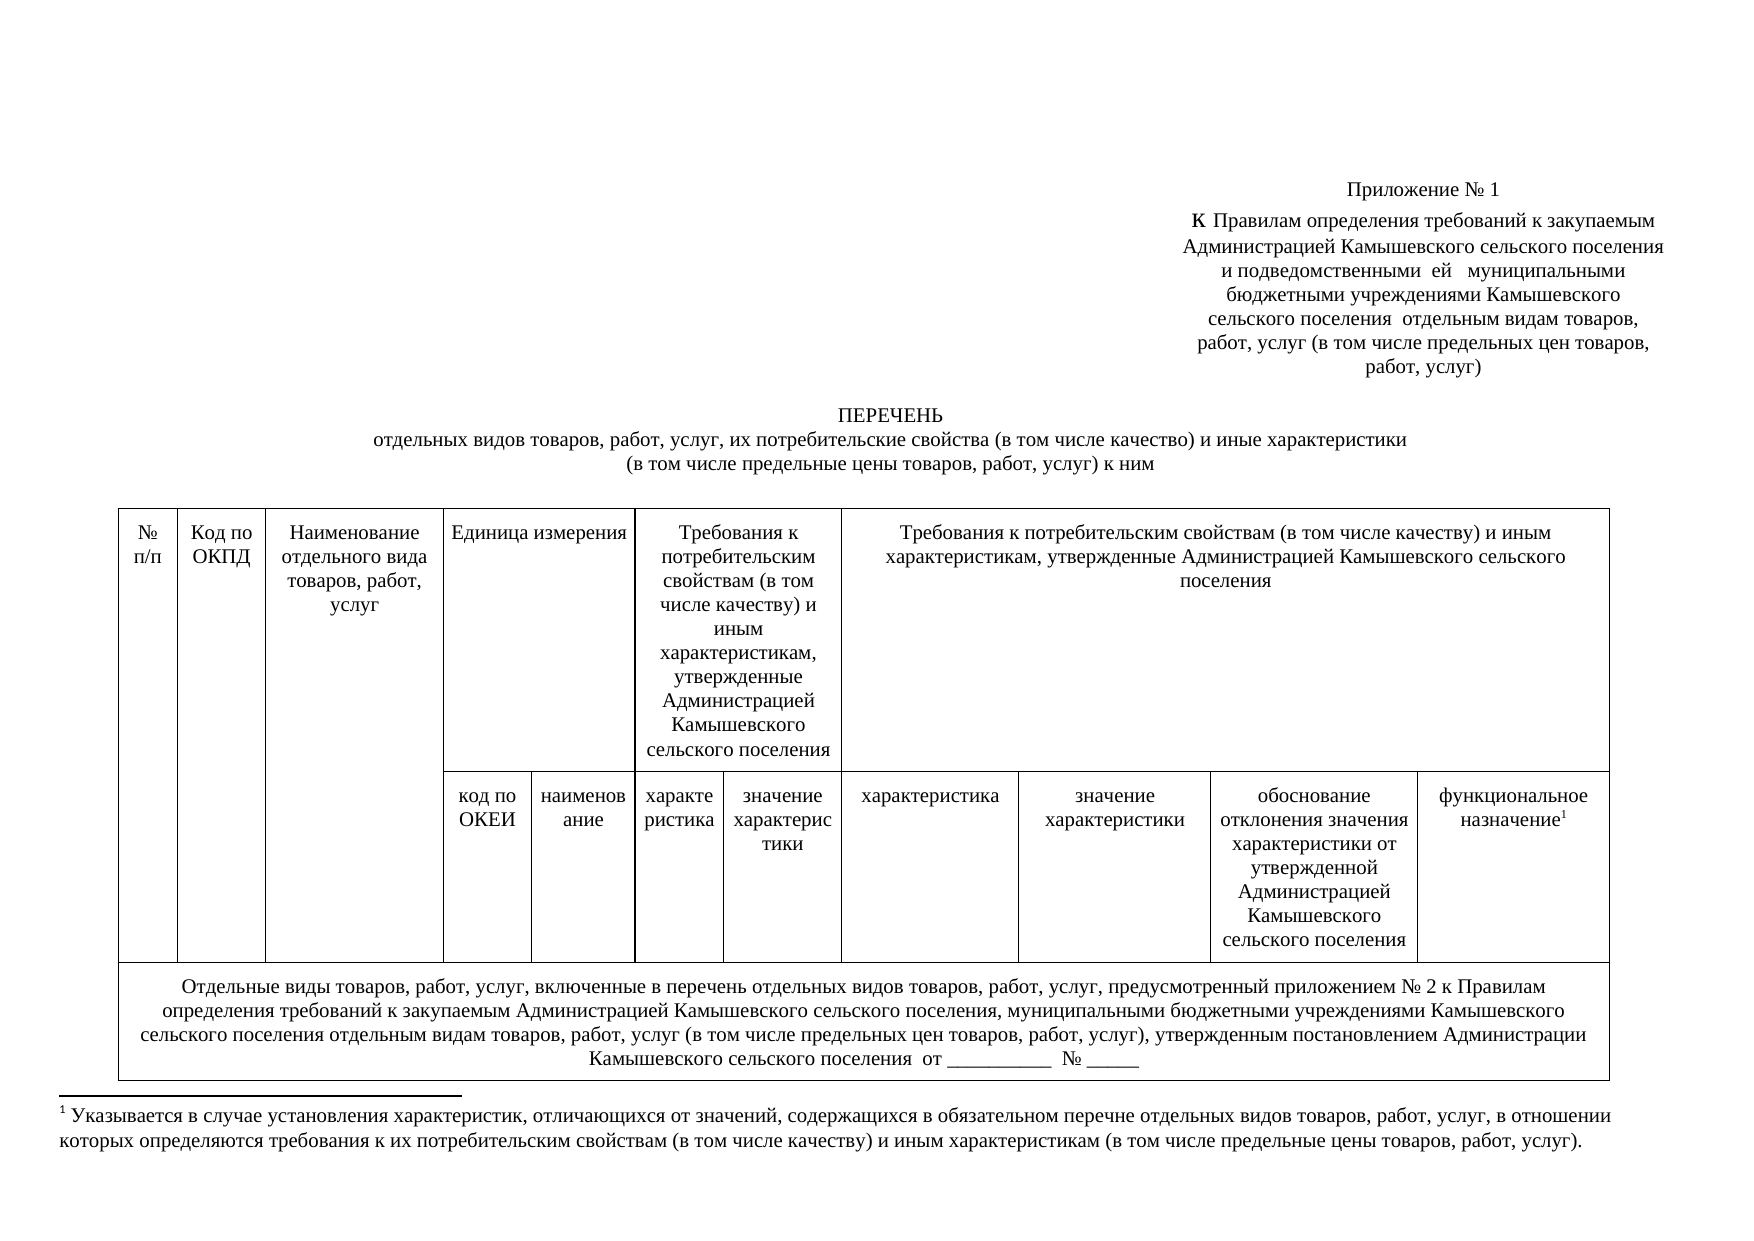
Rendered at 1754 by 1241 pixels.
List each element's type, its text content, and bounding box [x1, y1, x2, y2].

table_cell характеристика [842, 772, 1018, 962]
text к Правилам определения требований к закупаемым Администрацией Камышевского сельского поселения и подведомственными ей муниципальными бюджетными учреждениями Камышевского сельского поселения отдельным видам товаров, работ, услуг (в том числе предельных цен товаров, работ, услуг) [1181, 201, 1665, 378]
table_header Наименование отдельного вида товаров, работ, услуг [266, 509, 443, 962]
table_cell значение характеристики [1019, 772, 1210, 962]
table_cell характеристика [636, 772, 723, 962]
table_header Единица измерения [444, 509, 634, 771]
table_cell наименование [532, 772, 634, 962]
table_header Код по ОКПД [178, 509, 265, 962]
table_cell Отдельные виды товаров, работ, услуг, включенные в перечень отдельных видов товаров, работ, услуг, предусмотренный приложением № 2 к Правилам определения требований к закупаемым Администрацией Камышевского сельского поселения, муниципальными бюджетными учреждениями Камышевского сельского поселения отдельным видам товаров, работ, услуг (в том числе предельных цен товаров, работ, услуг), утвержденным постановлением Администрации Камышевского сельского поселения от __________ № _____ [119, 963, 1609, 1080]
table_cell функциональное назначение [1418, 772, 1609, 962]
text (в том числе предельные цены товаров, работ, услуг) к ним [59, 451, 1665, 475]
table_header Требования к потребительским свойствам (в том числе качеству) и иным характеристикам, утвержденные Администрацией Камышевского сельского поселения [636, 509, 841, 771]
table_cell значение характеристики [724, 772, 841, 962]
text Приложение № 1 [1181, 176, 1665, 201]
table_cell код по ОКЕИ [444, 772, 531, 962]
table_header Требования к потребительским свойствам (в том числе качеству) и иным характеристикам, утвержденные Администрацией Камышевского сельского поселения [842, 509, 1609, 771]
table_cell обоснование отклонения значения характеристики от утвержденной Администрацией Камышевского сельского поселения [1211, 772, 1417, 962]
text ПЕРЕЧЕНЬ [59, 402, 1665, 427]
text отдельных видов товаров, работ, услуг, их потребительские свойства (в том числе качество) и иные характеристики [59, 427, 1665, 451]
table_header № п/п [119, 509, 177, 962]
